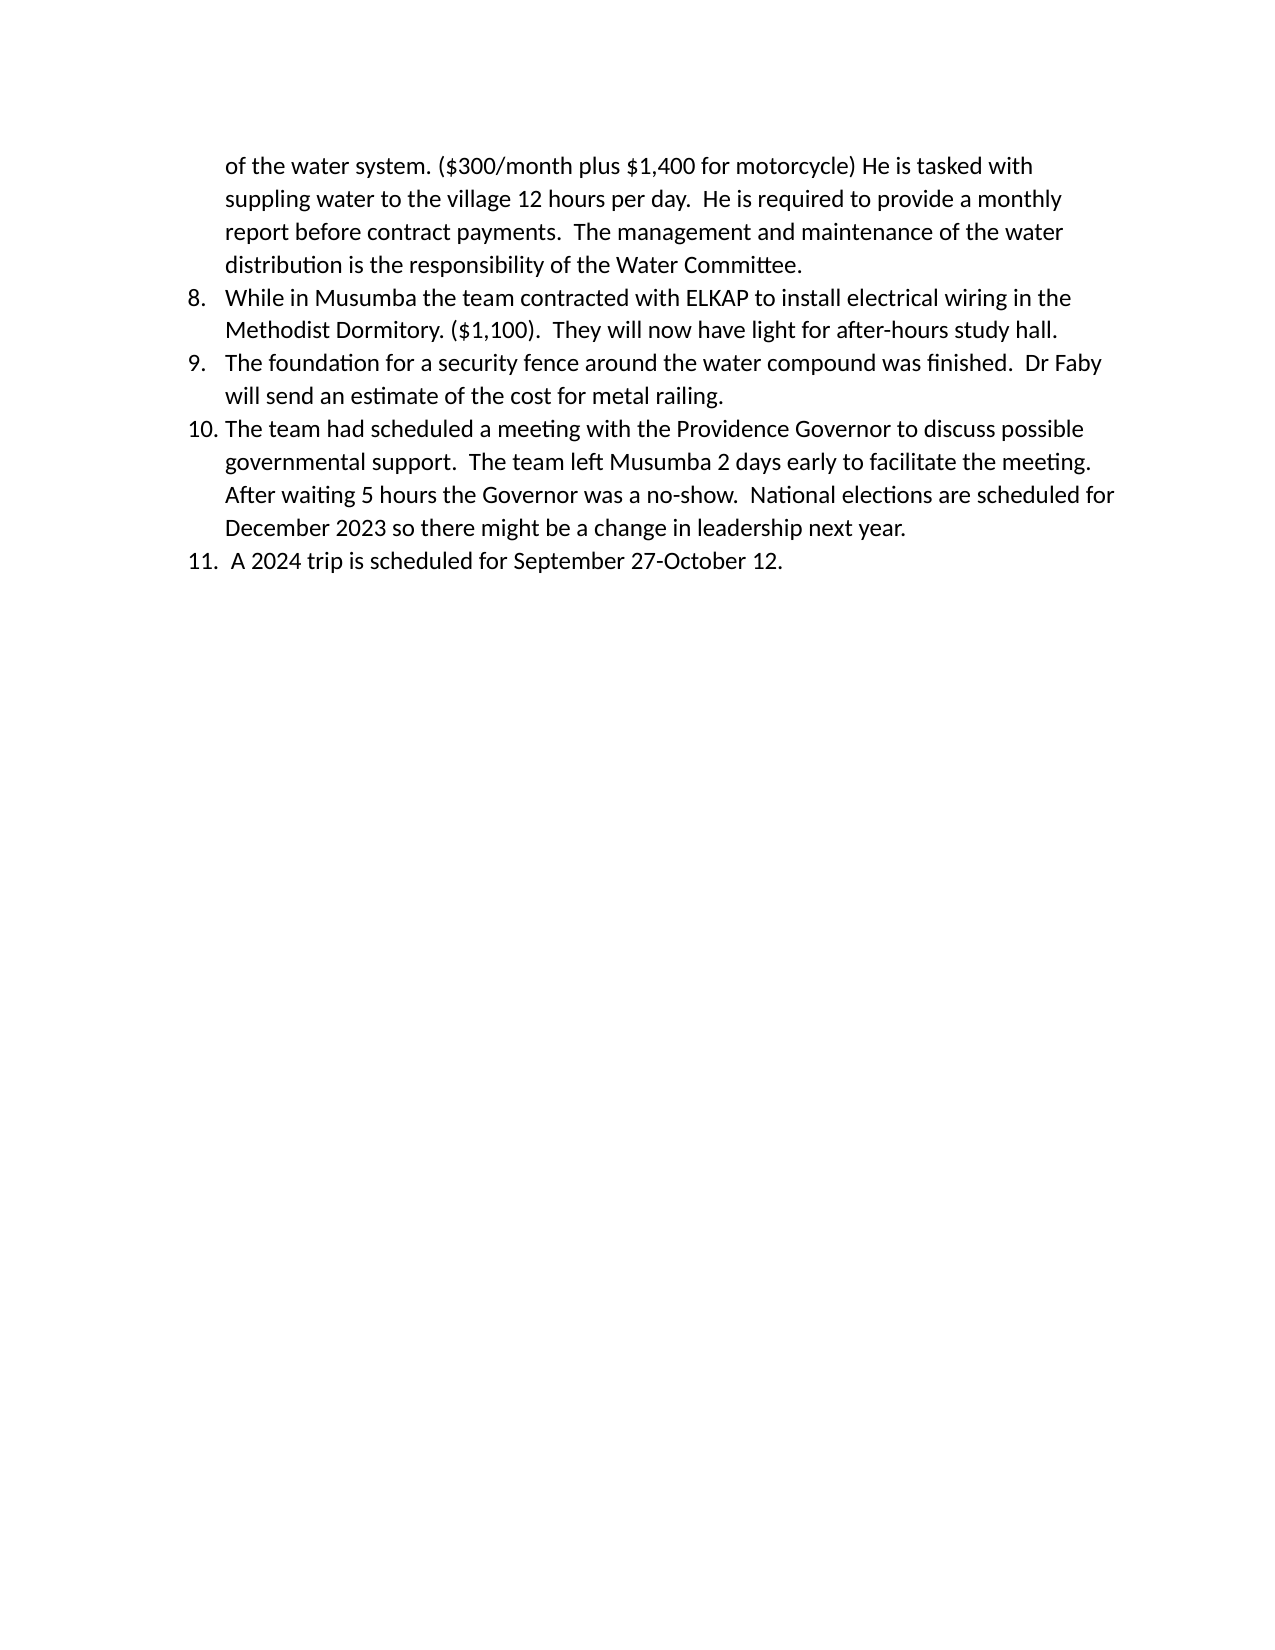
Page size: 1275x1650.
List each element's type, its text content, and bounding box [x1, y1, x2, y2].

list While in Musumba the team contracted with ELKAP to install electrical wiring in the Methodist Dormitory. ($1,100). They will now have light for after-hours study hall. [187, 282, 1125, 345]
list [187, 150, 1125, 279]
list The foundation for a security fence around the water compound was finished. Dr Faby will send an estimate of the cost for metal railing. [187, 347, 1125, 411]
list A 2024 trip is scheduled for September 27-October 12. [187, 545, 1125, 576]
list The team had scheduled a meeting with the Providence Governor to discuss possible governmental support. The team left Musumba 2 days early to facilitate the meeting. After waiting 5 hours the Governor was a no-show. National elections are scheduled for December 2023 so there might be a change in leadership next year. [187, 413, 1125, 543]
